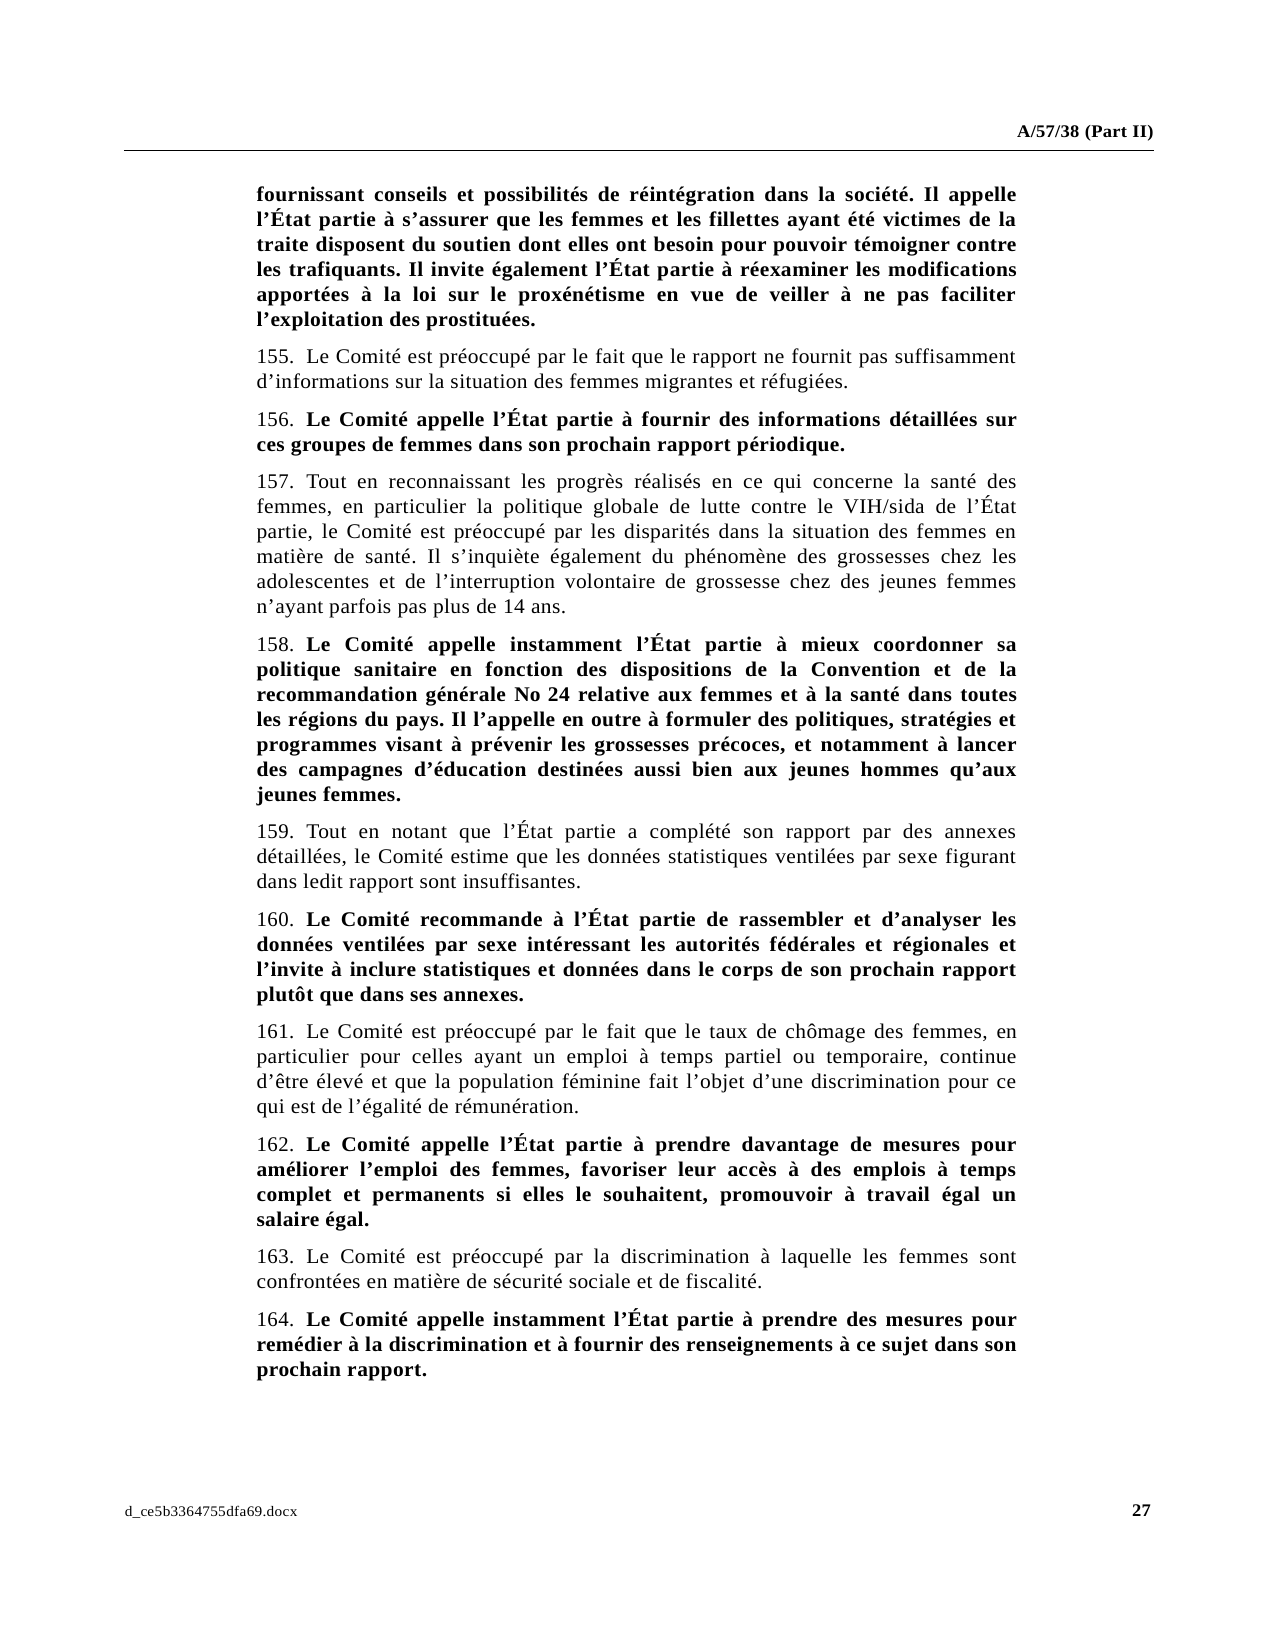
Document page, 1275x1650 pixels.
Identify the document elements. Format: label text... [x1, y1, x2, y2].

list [256, 181, 1018, 331]
list Le Comité est préoccupé par le fait que le taux de chômage des femmes, en particulier pour celles ayant un emploi à temps partiel ou temporaire, continue d’être élevé et que la population féminine fait l’objet d’une discrimination pour ce qui est de l’égalité de rémunération. [256, 1019, 1018, 1119]
list Le Comité recommande à l’État partie de rassembler et d’analyser les données ventilées par sexe intéressant les autorités fédérales et régionales et l’invite à inclure statistiques et données dans le corps de son prochain rapport plutôt que dans ses annexes. [256, 906, 1018, 1006]
list Le Comité appelle instamment l’État partie à prendre des mesures pour remédier à la discrimination et à fournir des renseignements à ce sujet dans son prochain rapport. [256, 1306, 1018, 1381]
list Tout en notant que l’État partie a complété son rapport par des annexes détaillées, le Comité estime que les données statistiques ventilées par sexe figurant dans ledit rapport sont insuffisantes. [256, 819, 1018, 894]
list Le Comité est préoccupé par le fait que le rapport ne fournit pas suffisamment d’informations sur la situation des femmes migrantes et réfugiées. [256, 344, 1018, 394]
list Le Comité appelle instamment l’État partie à mieux coordonner sa politique sanitaire en fonction des dispositions de la Convention et de la recommandation générale No 24 relative aux femmes et à la santé dans toutes les régions du pays. Il l’appelle en outre à formuler des politiques, stratégies et programmes visant à prévenir les grossesses précoces, et notamment à lancer des campagnes d’éducation destinées aussi bien aux jeunes hommes qu’aux jeunes femmes. [256, 631, 1018, 806]
list Tout en reconnaissant les progrès réalisés en ce qui concerne la santé des femmes, en particulier la politique globale de lutte contre le VIH/sida de l’État partie, le Comité est préoccupé par les disparités dans la situation des femmes en matière de santé. Il s’inquiète également du phénomène des grossesses chez les adolescentes et de l’interruption volontaire de grossesse chez des jeunes femmes n’ayant parfois pas plus de 14 ans. [256, 469, 1018, 619]
list Le Comité appelle l’État partie à prendre davantage de mesures pour améliorer l’emploi des femmes, favoriser leur accès à des emplois à temps complet et permanents si elles le souhaitent, promouvoir à travail égal un salaire égal. [256, 1131, 1018, 1231]
list Le Comité est préoccupé par la discrimination à laquelle les femmes sont confrontées en matière de sécurité sociale et de fiscalité. [256, 1244, 1018, 1294]
list Le Comité appelle l’État partie à fournir des informations détaillées sur ces groupes de femmes dans son prochain rapport périodique. [256, 406, 1018, 456]
